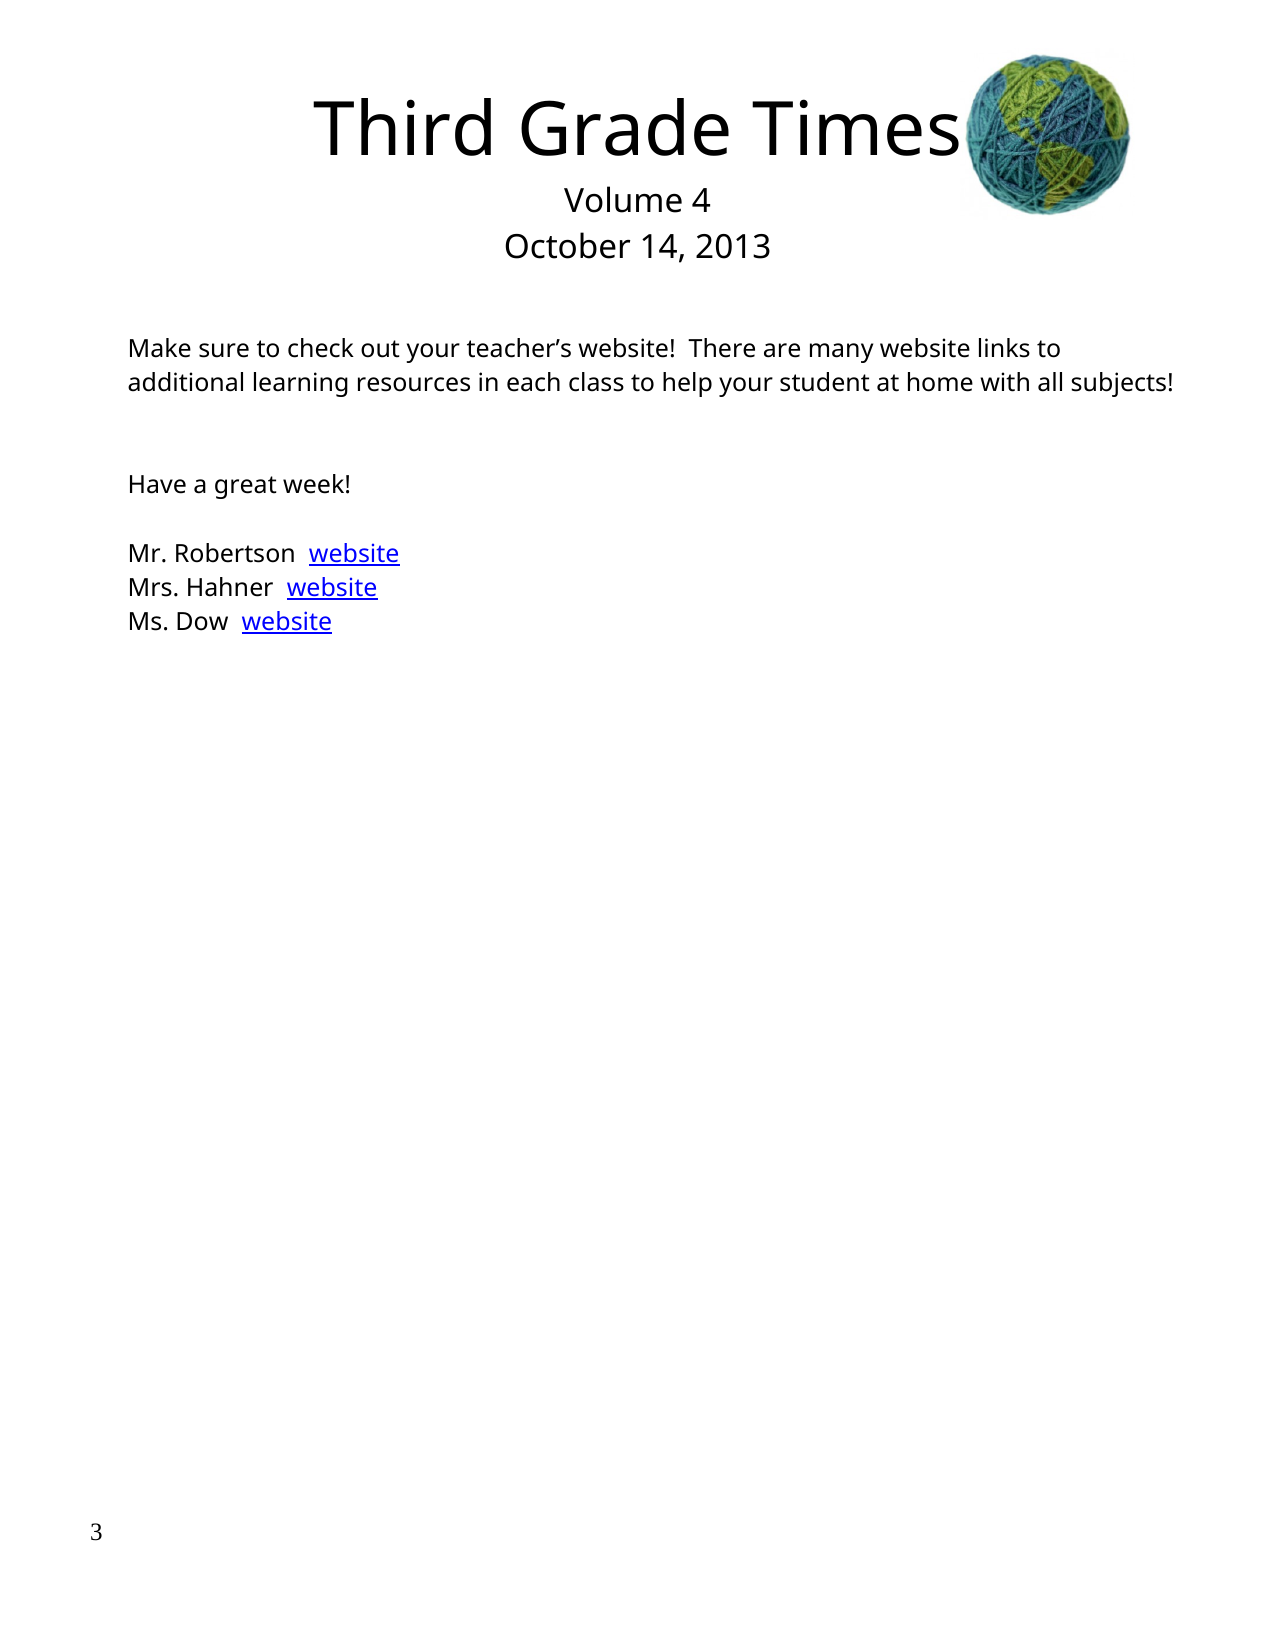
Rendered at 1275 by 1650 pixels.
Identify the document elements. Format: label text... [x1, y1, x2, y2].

text Mrs. Hahner website [127, 569, 1185, 603]
text Make sure to check out your teacher’s website! There are many website links to additional learning resources in each class to help your student at home with all subjects! Have a great week! [127, 331, 1185, 501]
text Ms. Dow website [127, 603, 1185, 637]
picture [960, 48, 1135, 220]
text Mr. Robertson website [127, 535, 1185, 569]
